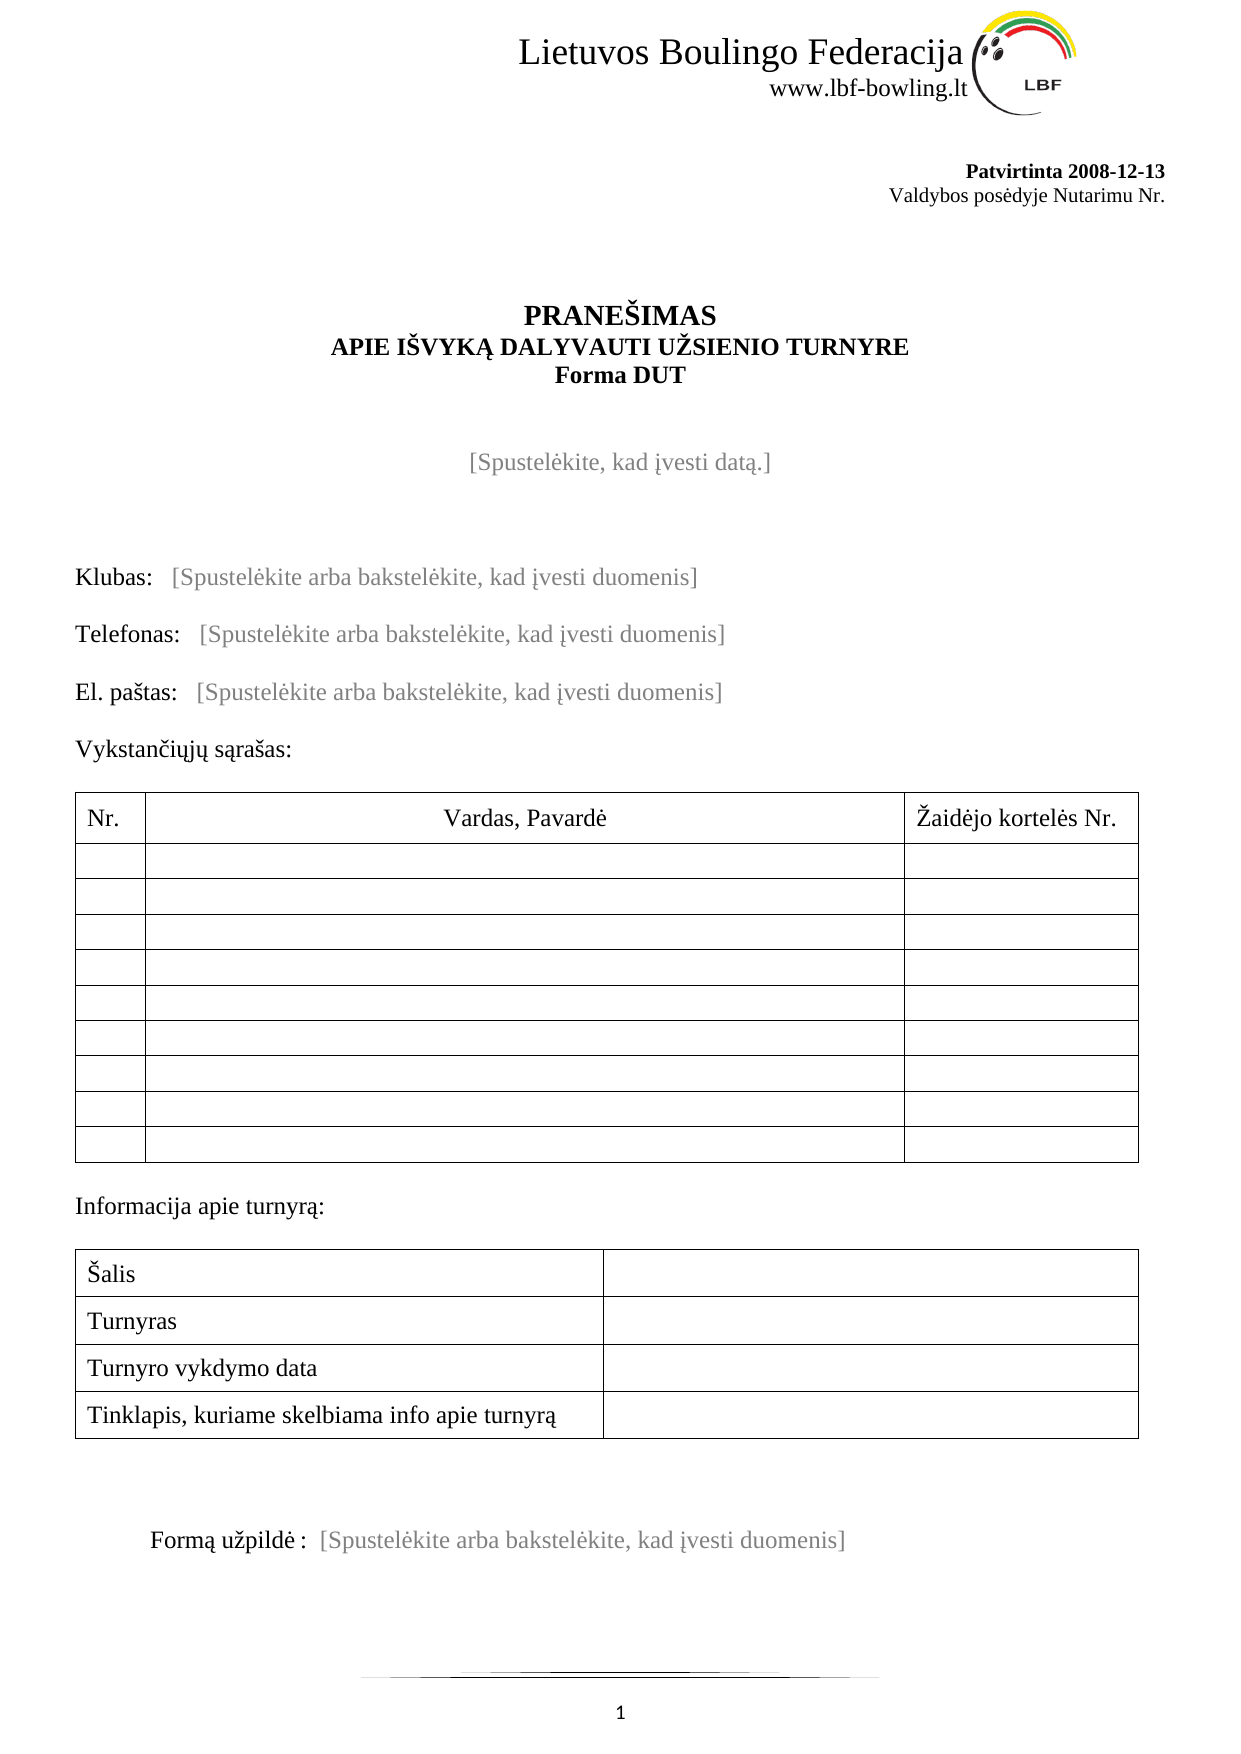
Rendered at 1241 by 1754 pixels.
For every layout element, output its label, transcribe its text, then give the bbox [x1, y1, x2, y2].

subtitle Patvirtinta 2008-12-13 [75, 159, 1165, 183]
table_cell [146, 844, 904, 878]
text Vykstančiųjų sąrašas: [75, 734, 1165, 763]
text El. paštas: [75, 677, 1165, 705]
table_cell [604, 1297, 1138, 1343]
table_cell [604, 1392, 1138, 1438]
table_cell [604, 1345, 1138, 1391]
table_cell [905, 986, 1138, 1020]
table_cell [76, 879, 145, 914]
table_cell [76, 1092, 145, 1126]
table_cell [146, 1021, 904, 1055]
table_cell [905, 1127, 1138, 1162]
table_cell Turnyras [76, 1297, 603, 1343]
table_header [604, 1250, 1138, 1296]
table_cell [146, 1092, 904, 1126]
table_header Žaidėjo kortelės Nr. [905, 793, 1138, 843]
table_cell [146, 915, 904, 949]
table_cell Tinklapis, kuriame skelbiama info apie turnyrą [76, 1392, 603, 1438]
text Telefonas: [75, 619, 1165, 648]
subtitle PRANEŠIMAS [75, 298, 1165, 332]
table_cell [76, 844, 145, 878]
table_cell [905, 844, 1138, 878]
table_cell [905, 950, 1138, 984]
table_cell [76, 1021, 145, 1055]
table_cell [76, 950, 145, 984]
table_header Vardas, Pavardė [146, 793, 904, 843]
text Informacija apie turnyrą: [75, 1191, 1165, 1220]
table_cell [146, 1127, 904, 1162]
table_cell [905, 915, 1138, 949]
text Klubas: [75, 562, 1165, 590]
text Forma DUT [75, 360, 1165, 389]
table_cell [146, 1056, 904, 1091]
table_header Nr. [76, 793, 145, 843]
table_cell [146, 986, 904, 1020]
table_header Šalis [76, 1250, 603, 1296]
table_cell [905, 1056, 1138, 1091]
table_cell [146, 879, 904, 914]
table_cell [76, 1056, 145, 1091]
text APIE IŠVYKĄ DALYVAUTI UŽSIENIO TURNYRE [75, 332, 1165, 360]
table_cell [905, 1021, 1138, 1055]
text Valdybos posėdyje Nutarimu Nr. [75, 183, 1165, 207]
text Formą užpildė : [75, 1525, 1165, 1554]
table_cell [146, 950, 904, 984]
table_cell [76, 986, 145, 1020]
table_cell [76, 1127, 145, 1162]
table_cell [905, 1092, 1138, 1126]
table_cell Turnyro vykdymo data [76, 1345, 603, 1391]
picture [971, 9, 1078, 117]
table_cell [76, 915, 145, 949]
table_cell [905, 879, 1138, 914]
